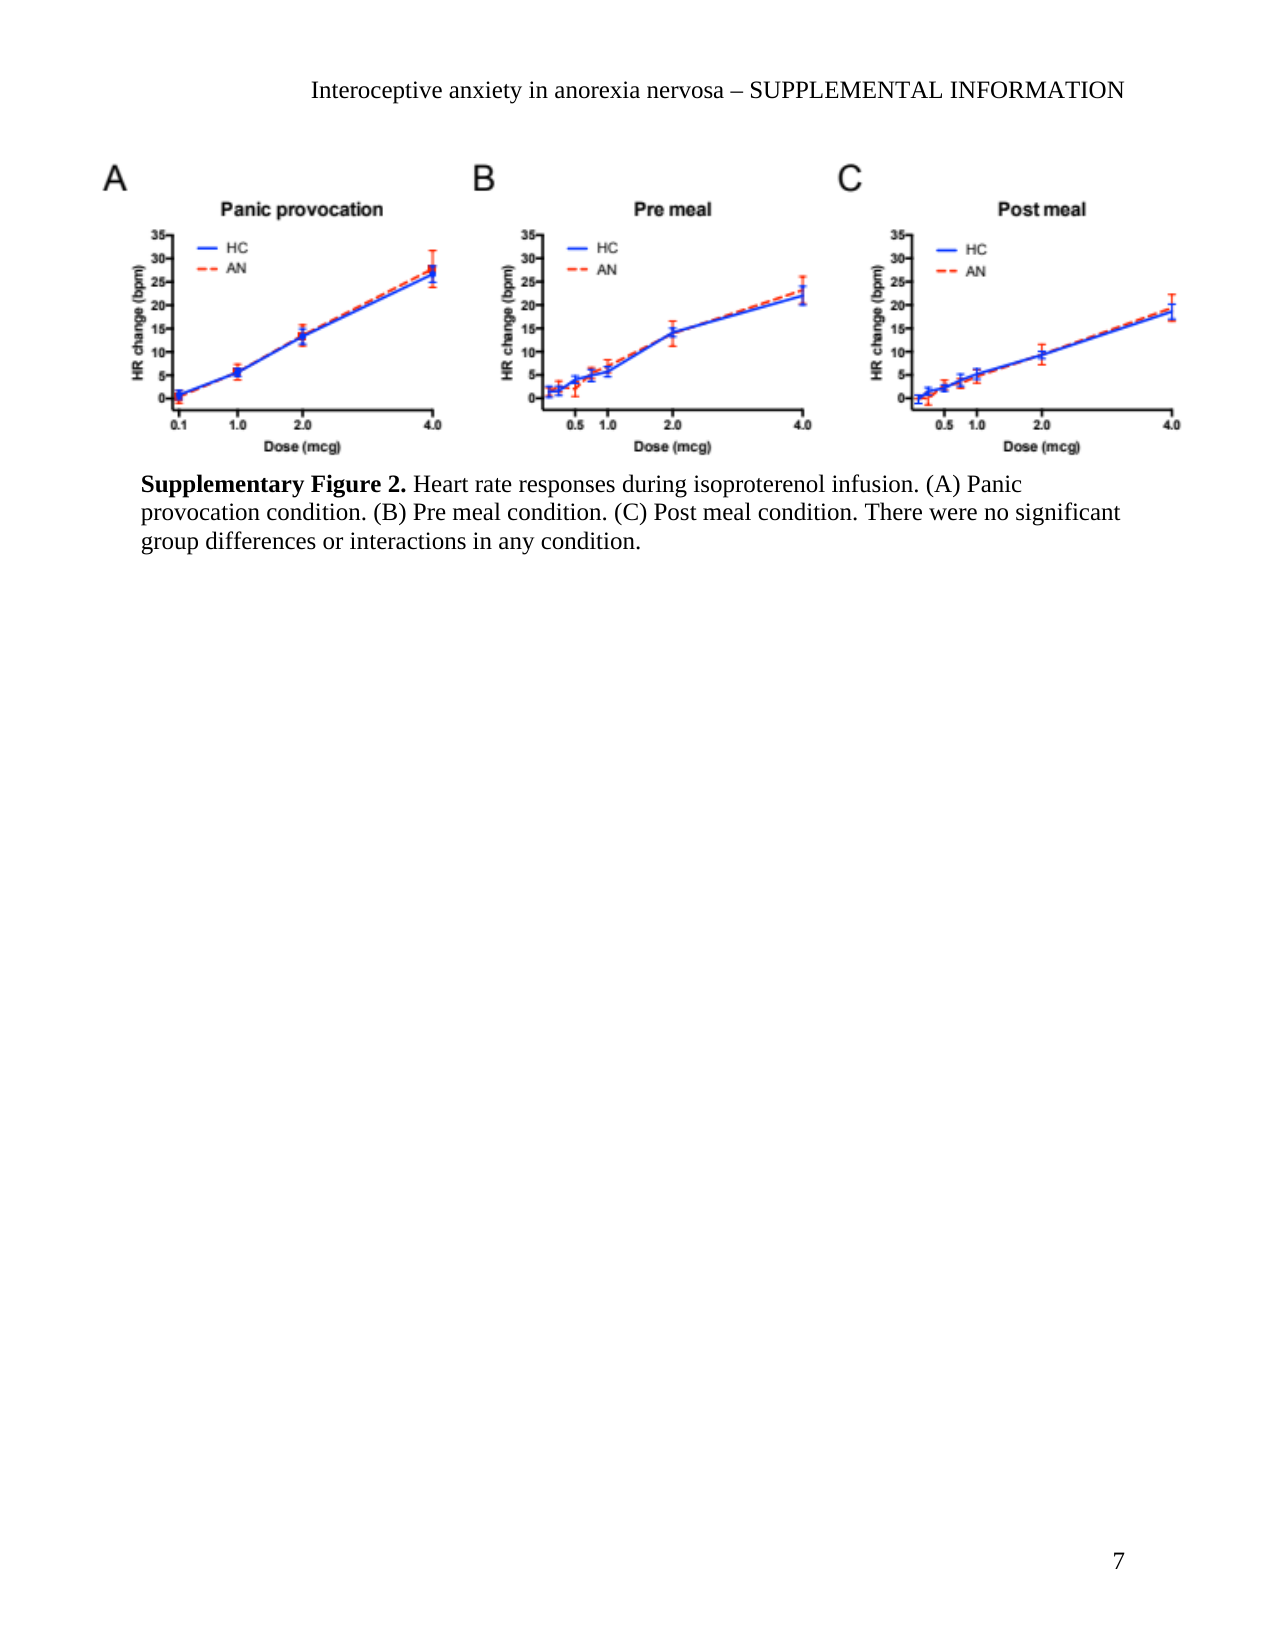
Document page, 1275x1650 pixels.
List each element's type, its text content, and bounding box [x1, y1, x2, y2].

text Supplementary Figure 2. Heart rate responses during isoproterenol infusion. (A) Panic provocation condition. (B) Pre meal condition. (C) Post meal condition. There were no significant group differences or interactions in any condition. [141, 469, 1125, 555]
